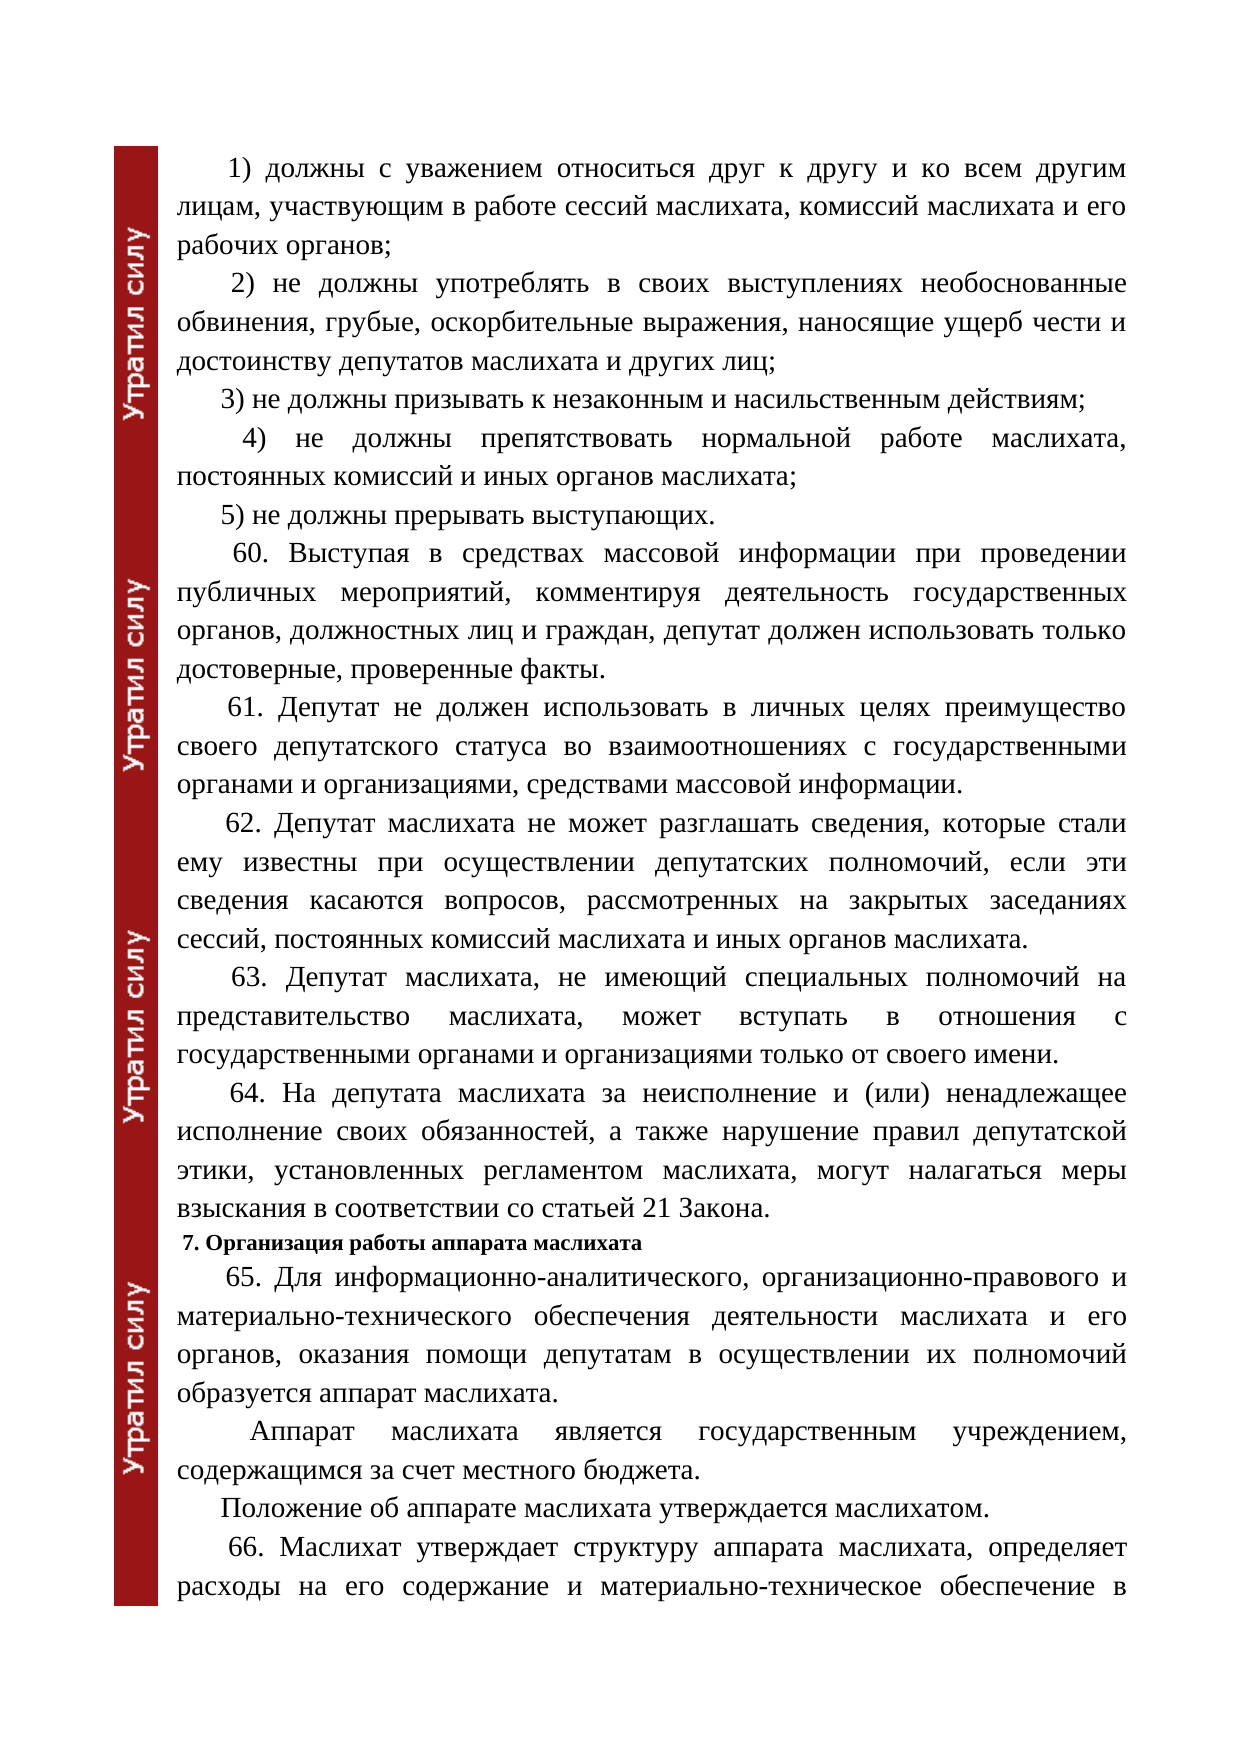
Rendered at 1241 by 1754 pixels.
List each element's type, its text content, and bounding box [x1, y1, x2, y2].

picture [114, 954, 158, 959]
text 4) не должны препятствовать нормальной работе маслихата, постоянных комиссий и иных органов маслихата; [112, 420, 1128, 492]
picture [114, 1486, 158, 1491]
text Положение об аппарате маслихата утверждается маслихатом. [112, 1491, 1128, 1524]
text 62. Депутат маслихата не может разглашать сведения, которые стали ему известны при осуществлении депутатских полномочий, если эти сведения касаются вопросов, рассмотренных на закрытых заседаниях сессий, постоянных комиссий маслихата и иных органов маслихата. [112, 805, 1128, 954]
picture [114, 800, 158, 805]
picture [114, 492, 158, 497]
text 64. На депутата маслихата за неисполнение и (или) ненадлежащее исполнение своих обязанностей, а также нарушение правил депутатской этики, установленных регламентом маслихата, могут налагаться меры взыскания в соответствии со статьей 21 Закона. [112, 1075, 1128, 1224]
picture [114, 1408, 158, 1413]
text 65. Для информационно-аналитического, организационно-правового и материально-технического обеспечения деятельности маслихата и его органов, оказания помощи депутатам в осуществлении их полномочий образуется аппарат маслихата. [112, 1259, 1128, 1408]
text 5) не должны прерывать выступающих. [112, 497, 1128, 530]
picture [114, 415, 158, 420]
text 1) должны с уважением относиться друг к другу и ко всем другим лицам, участвующим в работе сессий маслихата, комиссий маслихата и его рабочих органов; [112, 150, 1128, 261]
text 61. Депутат не должен использовать в личных целях преимущество своего депутатского статуса во взаимоотношениях с государственными органами и организациями, средствами массовой информации. [112, 689, 1128, 800]
picture [114, 376, 158, 381]
text Аппарат маслихата является государственным учреждением, содержащимся за счет местного бюджета. [112, 1413, 1128, 1486]
text 2) не должны употреблять в своих выступлениях необоснованные обвинения, грубые, оскорбительные выражения, наносящие ущерб чести и достоинству депутатов маслихата и других лиц; [112, 266, 1128, 376]
picture [114, 684, 158, 689]
picture [114, 530, 158, 535]
picture [114, 1224, 158, 1229]
picture [114, 146, 158, 150]
text 3) не должны призывать к незаконным и насильственным действиям; [112, 381, 1128, 415]
picture [114, 1070, 158, 1075]
text 7. Организация работы аппарата маслихата [112, 1229, 1128, 1256]
picture [114, 1524, 158, 1529]
picture [114, 1601, 158, 1606]
text 60. Выступая в средствах массовой информации при проведении публичных мероприятий, комментируя деятельность государственных органов, должностных лиц и граждан, депутат должен использовать только достоверные, проверенные факты. [112, 535, 1128, 684]
picture [114, 261, 158, 266]
text 63. Депутат маслихата, не имеющий специальных полномочий на представительство маслихата, может вступать в отношения с государственными органами и организациями только от своего имени. [112, 959, 1128, 1070]
